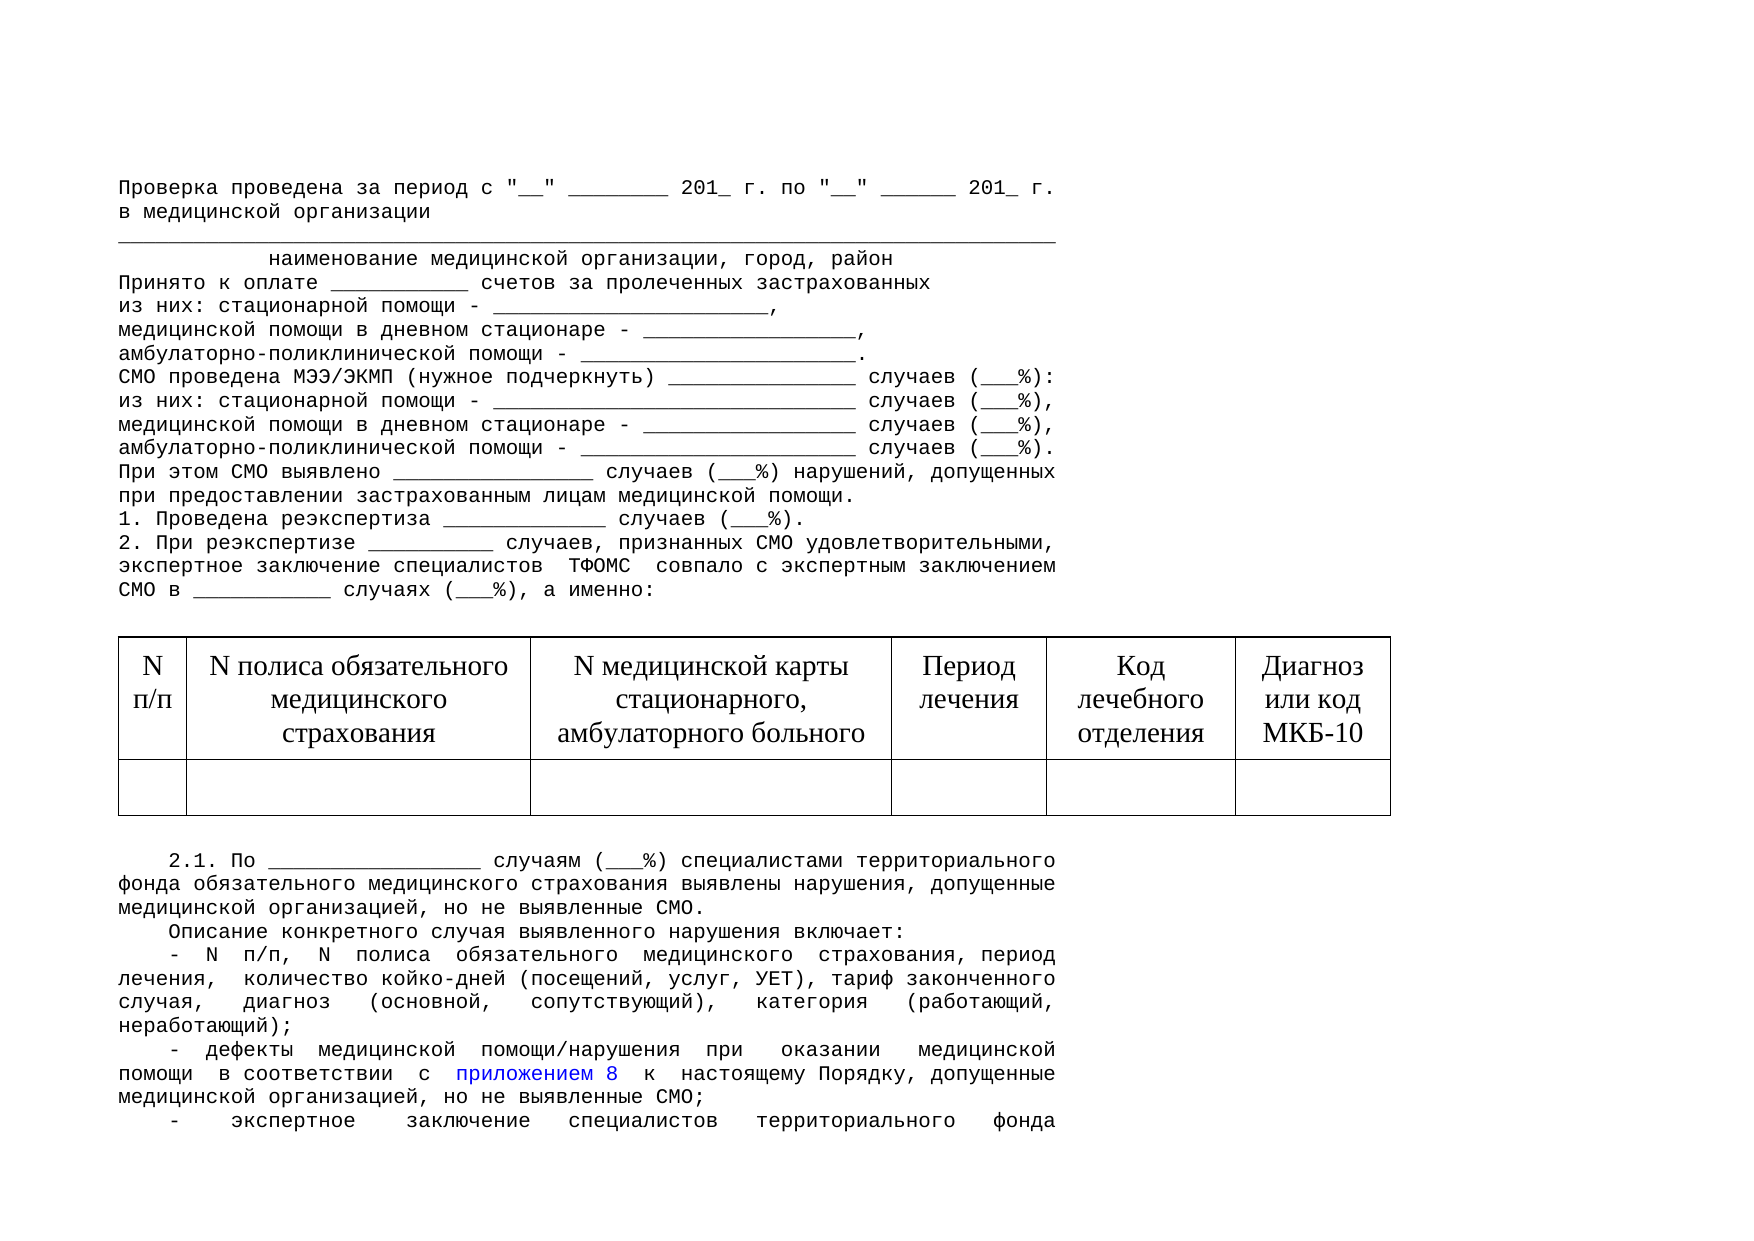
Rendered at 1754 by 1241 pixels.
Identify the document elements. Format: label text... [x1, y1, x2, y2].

text медицинской организацией, но не выявленные СМО; [118, 1086, 1636, 1110]
text медицинской помощи в дневном стационаре - _________________, [118, 319, 1636, 343]
table_cell [1047, 760, 1235, 815]
text лечения, количество койко-дней (посещений, услуг, УЕТ), тариф законченного [118, 968, 1636, 992]
table_header Диагноз или код МКБ-10 [1236, 638, 1390, 759]
text - дефекты медицинской помощи/нарушения при оказании медицинской [118, 1039, 1636, 1062]
text СМО в ___________ случаях (___%), а именно: [118, 579, 1636, 603]
text экспертное заключение специалистов ТФОМС совпало с экспертным заключением [118, 556, 1636, 579]
text помощи в соответствии с приложением 8 к настоящему Порядку, допущенные [118, 1062, 1636, 1086]
text неработающий); [118, 1015, 1636, 1039]
text из них: стационарной помощи - ______________________, [118, 295, 1636, 319]
text амбулаторно-поликлинической помощи - ______________________. [118, 343, 1636, 366]
text амбулаторно-поликлинической помощи - ______________________ случаев (___%). [118, 437, 1636, 461]
table_header N п/п [119, 638, 186, 759]
text случая, диагноз (основной, сопутствующий), категория (работающий, [118, 992, 1636, 1015]
text фонда обязательного медицинского страхования выявлены нарушения, допущенные [118, 873, 1636, 897]
text - экспертное заключение специалистов территориального фонда [118, 1110, 1636, 1133]
table_cell [1236, 760, 1390, 815]
table_cell [531, 760, 891, 815]
text - N п/п, N полиса обязательного медицинского страхования, период [118, 944, 1636, 968]
table_header N полиса обязательного медицинского страхования [187, 638, 530, 759]
table_header Период лечения [892, 638, 1046, 759]
text 1. Проведена реэкспертиза _____________ случаев (___%). [118, 508, 1636, 532]
text Описание конкретного случая выявленного нарушения включает: [118, 921, 1636, 944]
table_cell [119, 760, 186, 815]
text ___________________________________________________________________________ [118, 224, 1636, 248]
text медицинской организацией, но не выявленные СМО. [118, 897, 1636, 921]
text 2.1. По _________________ случаям (___%) специалистами территориального [118, 850, 1636, 873]
text Проверка проведена за период с "__" ________ 201_ г. по "__" ______ 201_ г. [118, 177, 1636, 201]
table_header N медицинской карты стационарного, амбулаторного больного [531, 638, 891, 759]
table_cell [187, 760, 530, 815]
text Принято к оплате ___________ счетов за пролеченных застрахованных [118, 272, 1636, 295]
text 2. При реэкспертизе __________ случаев, признанных СМО удовлетворительными, [118, 532, 1636, 556]
table_header Код лечебного отделения [1047, 638, 1235, 759]
text при предоставлении застрахованным лицам медицинской помощи. [118, 484, 1636, 508]
text СМО проведена МЭЭ/ЭКМП (нужное подчеркнуть) _______________ случаев (___%): [118, 366, 1636, 390]
text наименование медицинской организации, город, район [118, 248, 1636, 272]
table_cell [892, 760, 1046, 815]
text медицинской помощи в дневном стационаре - _________________ случаев (___%), [118, 414, 1636, 437]
text из них: стационарной помощи - _____________________________ случаев (___%), [118, 390, 1636, 414]
text При этом СМО выявлено ________________ случаев (___%) нарушений, допущенных [118, 461, 1636, 484]
text в медицинской организации [118, 201, 1636, 224]
